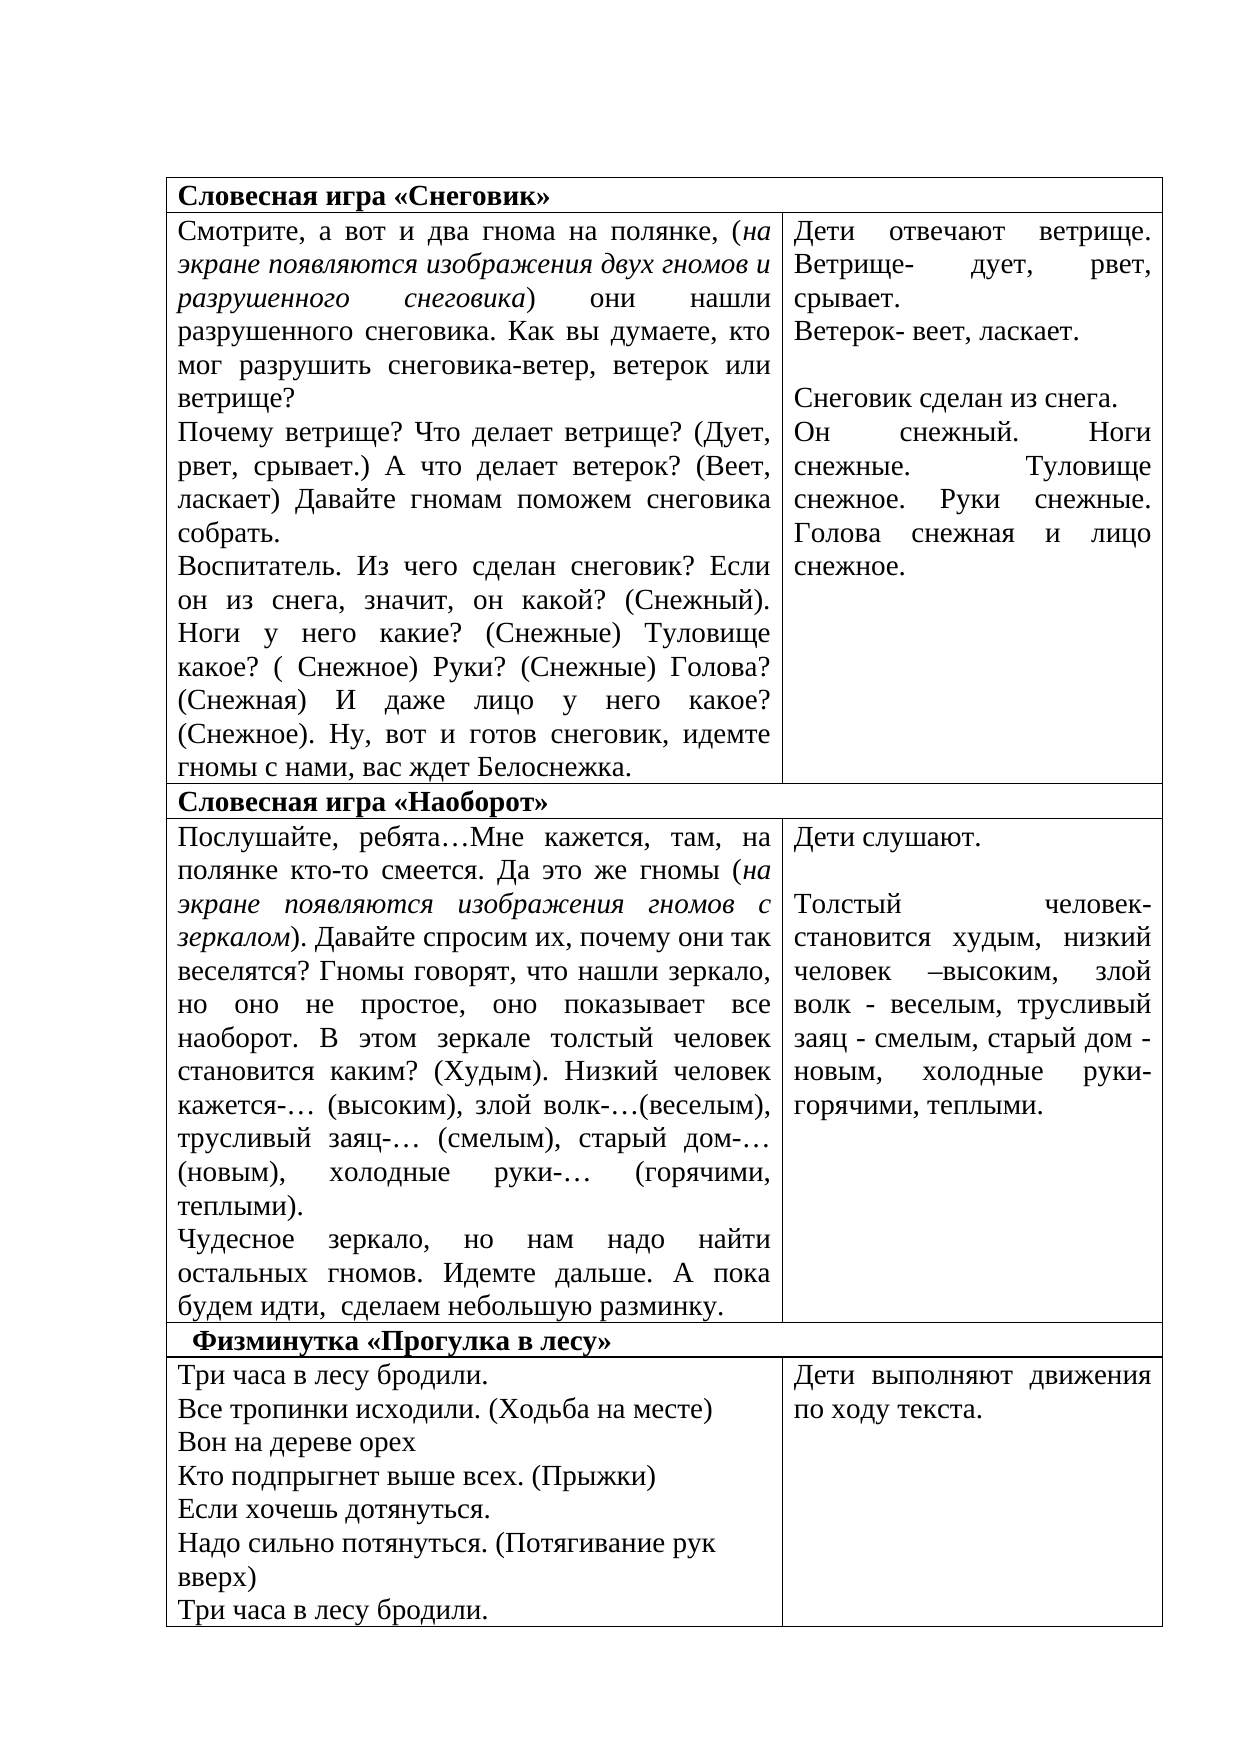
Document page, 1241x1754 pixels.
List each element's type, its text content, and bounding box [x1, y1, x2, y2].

table_cell Физминутка «Прогулка в лесу» [167, 1323, 1162, 1356]
table_cell Словесная игра «Наоборот» [167, 784, 1162, 818]
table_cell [167, 1358, 782, 1626]
table_cell Смотрите, а вот и два гнома на полянке, (на экране появляются изображения двух гномов и разрушенного снеговика) они нашли разрушенного снеговика. Как вы думаете, кто мог разрушить снеговика-ветер, ветерок или ветрище? Почему ветрище? Что делает ветрище? (Дует, рвет, срывает.) А что делает ветерок? (Веет, ласкает) Давайте гномам поможем снеговика собрать. Воспитатель. Из чего сделан снеговик? Если он из снега, значит, он какой? (Снежный). Ноги у него какие? (Снежные) Туловище какое? ( Снежное) Руки? (Снежные) Голова? (Снежная) И даже лицо у него какое? (Снежное). Ну, вот и готов снеговик, идемте гномы с нами, вас ждет Белоснежка. [167, 213, 782, 783]
table_cell Послушайте, ребята…Мне кажется, там, на полянке кто-то смеется. Да это же гномы (на экране появляются изображения гномов с зеркалом). Давайте спросим их, почему они так веселятся? Гномы говорят, что нашли зеркало, но оно не простое, оно показывает все наоборот. В этом зеркале толстый человек становится каким? (Худым). Низкий человек кажется-… (высоким), злой волк-…(веселым), трусливый заяц-… (смелым), старый дом-… (новым), холодные руки-… (горячими, теплыми). Чудесное зеркало, но нам надо найти остальных гномов. Идемте дальше. А пока будем идти, сделаем небольшую разминку. [167, 819, 782, 1322]
table_cell Словесная игра «Снеговик» [167, 178, 1162, 212]
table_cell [783, 1358, 1162, 1626]
table_cell Дети слушают. Толстый человек- становится худым, низкий человек –высоким, злой волк - веселым, трусливый заяц - смелым, старый дом - новым, холодные руки- горячими, теплыми. [783, 819, 1162, 1322]
table_cell Дети отвечают ветрище. Ветрище- дует, рвет, срывает. Ветерок- веет, ласкает. Снеговик сделан из снега. Он снежный. Ноги снежные. Туловище снежное. Руки снежные. Голова снежная и лицо снежное. [783, 213, 1162, 783]
